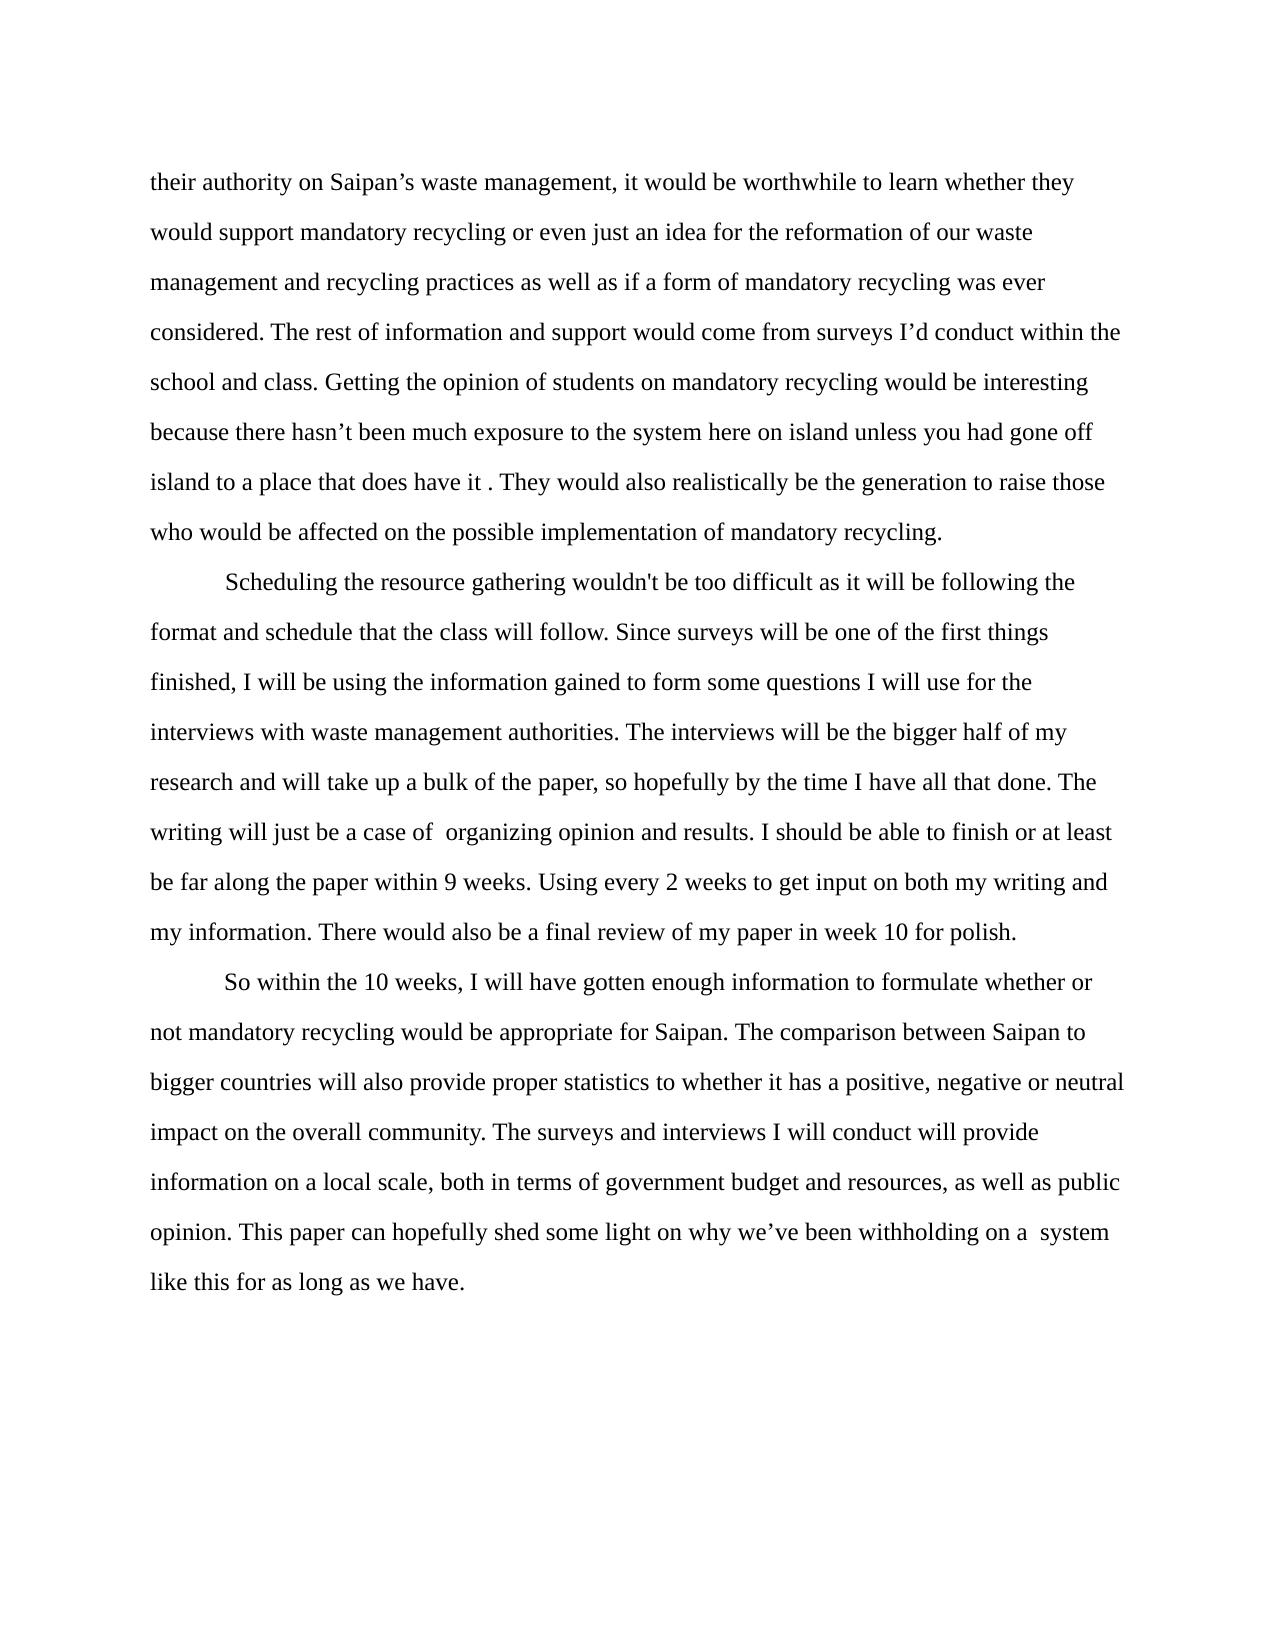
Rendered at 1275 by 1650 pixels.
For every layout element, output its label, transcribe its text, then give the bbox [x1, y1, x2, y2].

text Scheduling the resource gathering wouldn't be too difficult as it will be following the format and schedule that the class will follow. Since surveys will be one of the first things finished, I will be using the information gained to form some questions I will use for the interviews with waste management authorities. The interviews will be the bigger half of my research and will take up a bulk of the paper, so hopefully by the time I have all that done. The writing will just be a case of organizing opinion and results. I should be able to finish or at least be far along the paper within 9 weeks. Using every 2 weeks to get input on both my writing and my information. There would also be a final review of my paper in week 10 for polish. [150, 550, 1125, 950]
text So within the 10 weeks, I will have gotten enough information to formulate whether or not mandatory recycling would be appropriate for Saipan. The comparison between Saipan to bigger countries will also provide proper statistics to whether it has a positive, negative or neutral impact on the overall community. The surveys and interviews I will conduct will provide information on a local scale, both in terms of government budget and resources, as well as public opinion. This paper can hopefully shed some light on why we’ve been withholding on a system like this for as long as we have. [150, 950, 1125, 1300]
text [150, 150, 1125, 550]
